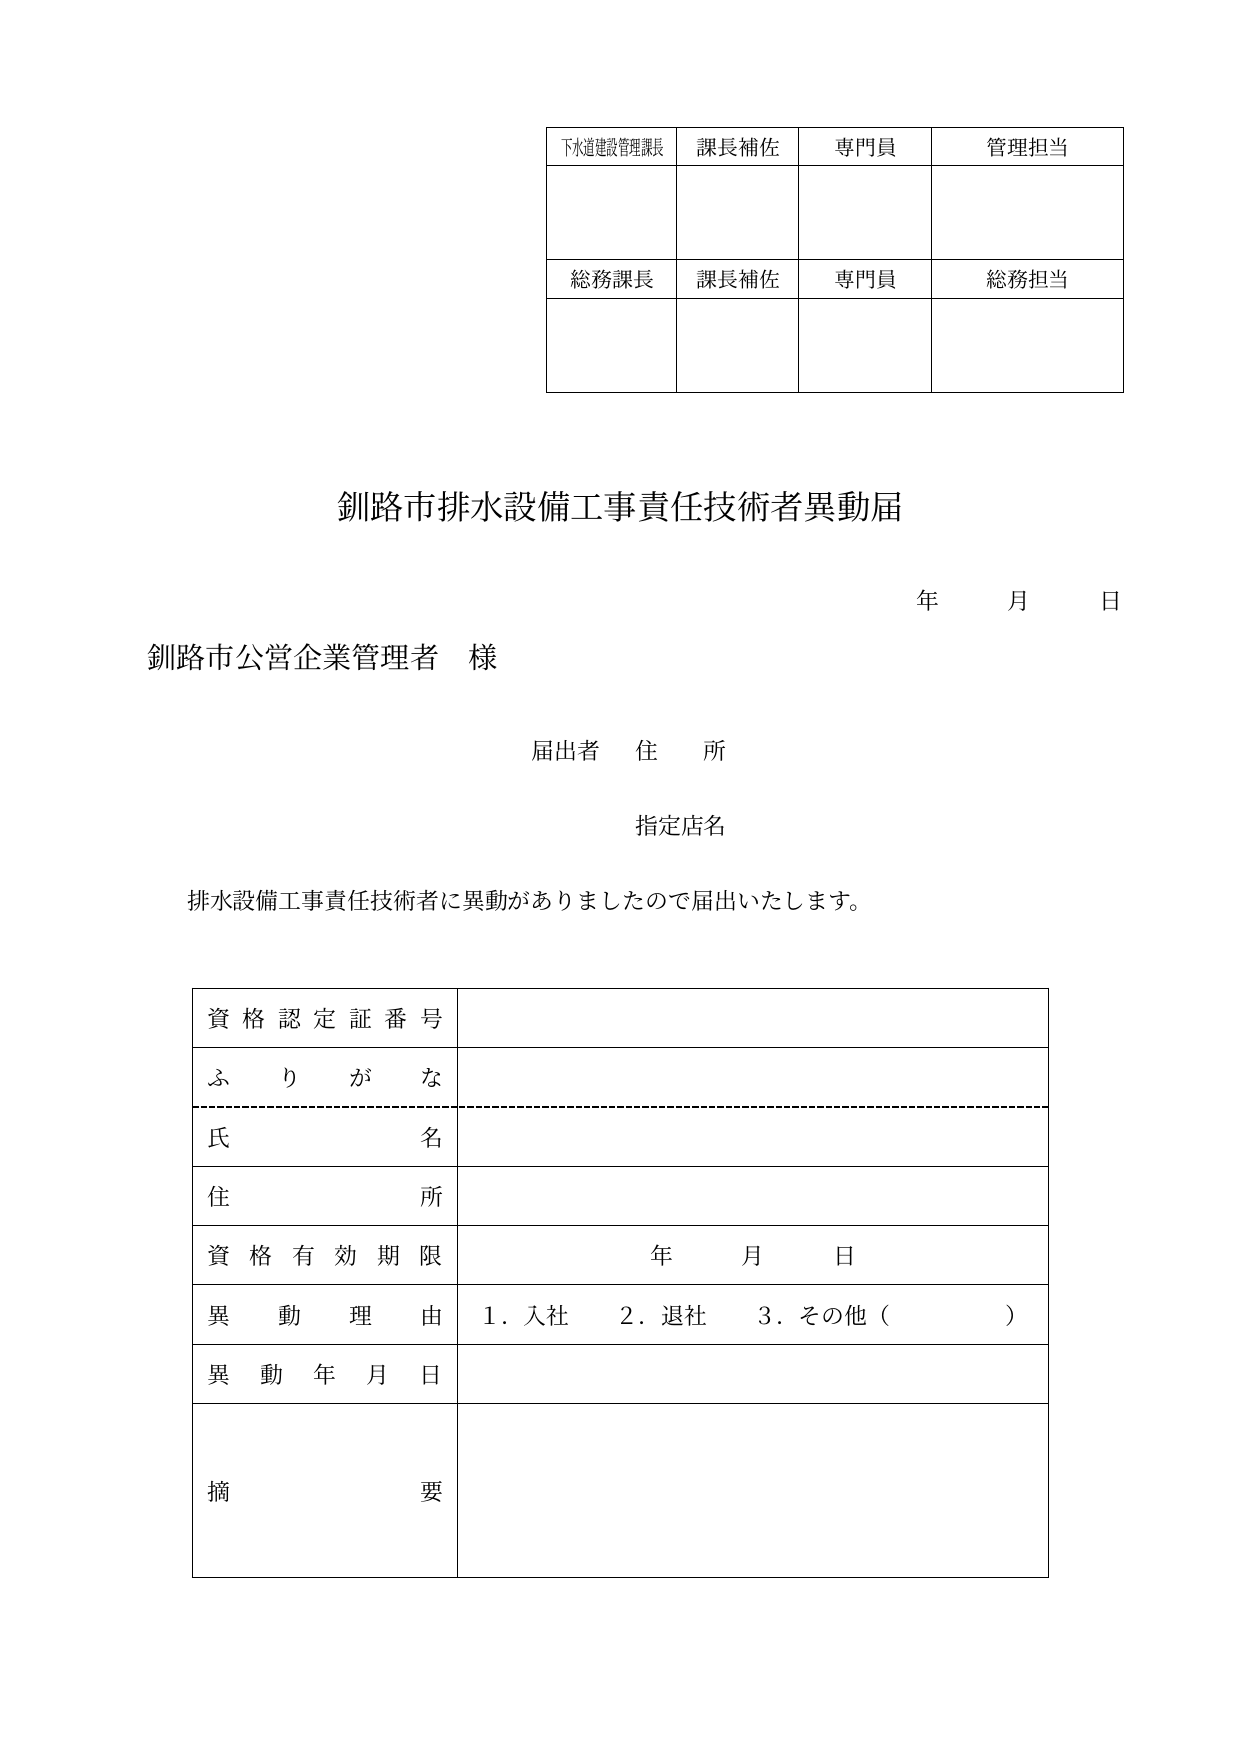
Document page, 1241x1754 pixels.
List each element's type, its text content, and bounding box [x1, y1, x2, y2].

table_header [458, 989, 1048, 1047]
table_header 課長補佐 [677, 128, 798, 165]
table_cell [799, 299, 931, 392]
table_cell 摘要 [193, 1404, 457, 1577]
table_header 資格認定証番号 [193, 989, 457, 1047]
table_cell 資格有効期限 [193, 1226, 457, 1284]
table_cell [932, 166, 1123, 259]
table_cell [458, 1048, 1048, 1106]
table_cell 年 月 日 [458, 1226, 1048, 1284]
table_header 下水道建設管理課長 [547, 128, 676, 165]
table_cell 異動理由 [193, 1285, 457, 1344]
table_cell [458, 1345, 1048, 1403]
table_cell [677, 166, 798, 259]
table_header 専門員 [799, 128, 931, 165]
table_cell [458, 1106, 1048, 1166]
text 年 月 日 [118, 580, 1122, 618]
table_cell [677, 299, 798, 392]
table_cell [547, 166, 676, 259]
text 指定店名 [532, 805, 1122, 843]
text 排水設備工事責任技術者に異動がありましたので届出いたします。 [118, 880, 1122, 918]
table_cell 氏名 [193, 1106, 457, 1166]
table_cell 総務課長 [547, 260, 676, 297]
table_cell [458, 1404, 1048, 1577]
table_cell [799, 166, 931, 259]
table_cell 課長補佐 [677, 260, 798, 297]
table_cell 異動年月日 [193, 1345, 457, 1403]
table_cell ふりがな [193, 1048, 457, 1106]
table_header 管理担当 [932, 128, 1123, 165]
table_cell 住所 [193, 1167, 457, 1225]
table_cell 専門員 [799, 260, 931, 297]
text 届出者 住 所 [532, 730, 1122, 768]
table_cell １．入社 ２．退社 ３．その他（ ） [458, 1285, 1048, 1344]
table_cell [932, 299, 1123, 392]
text 釧路市公営企業管理者 様 [118, 618, 1122, 693]
table_cell 総務担当 [932, 260, 1123, 297]
table_cell [547, 299, 676, 392]
table_cell [458, 1167, 1048, 1225]
text 釧路市排水設備工事責任技術者異動届 [118, 468, 1122, 543]
